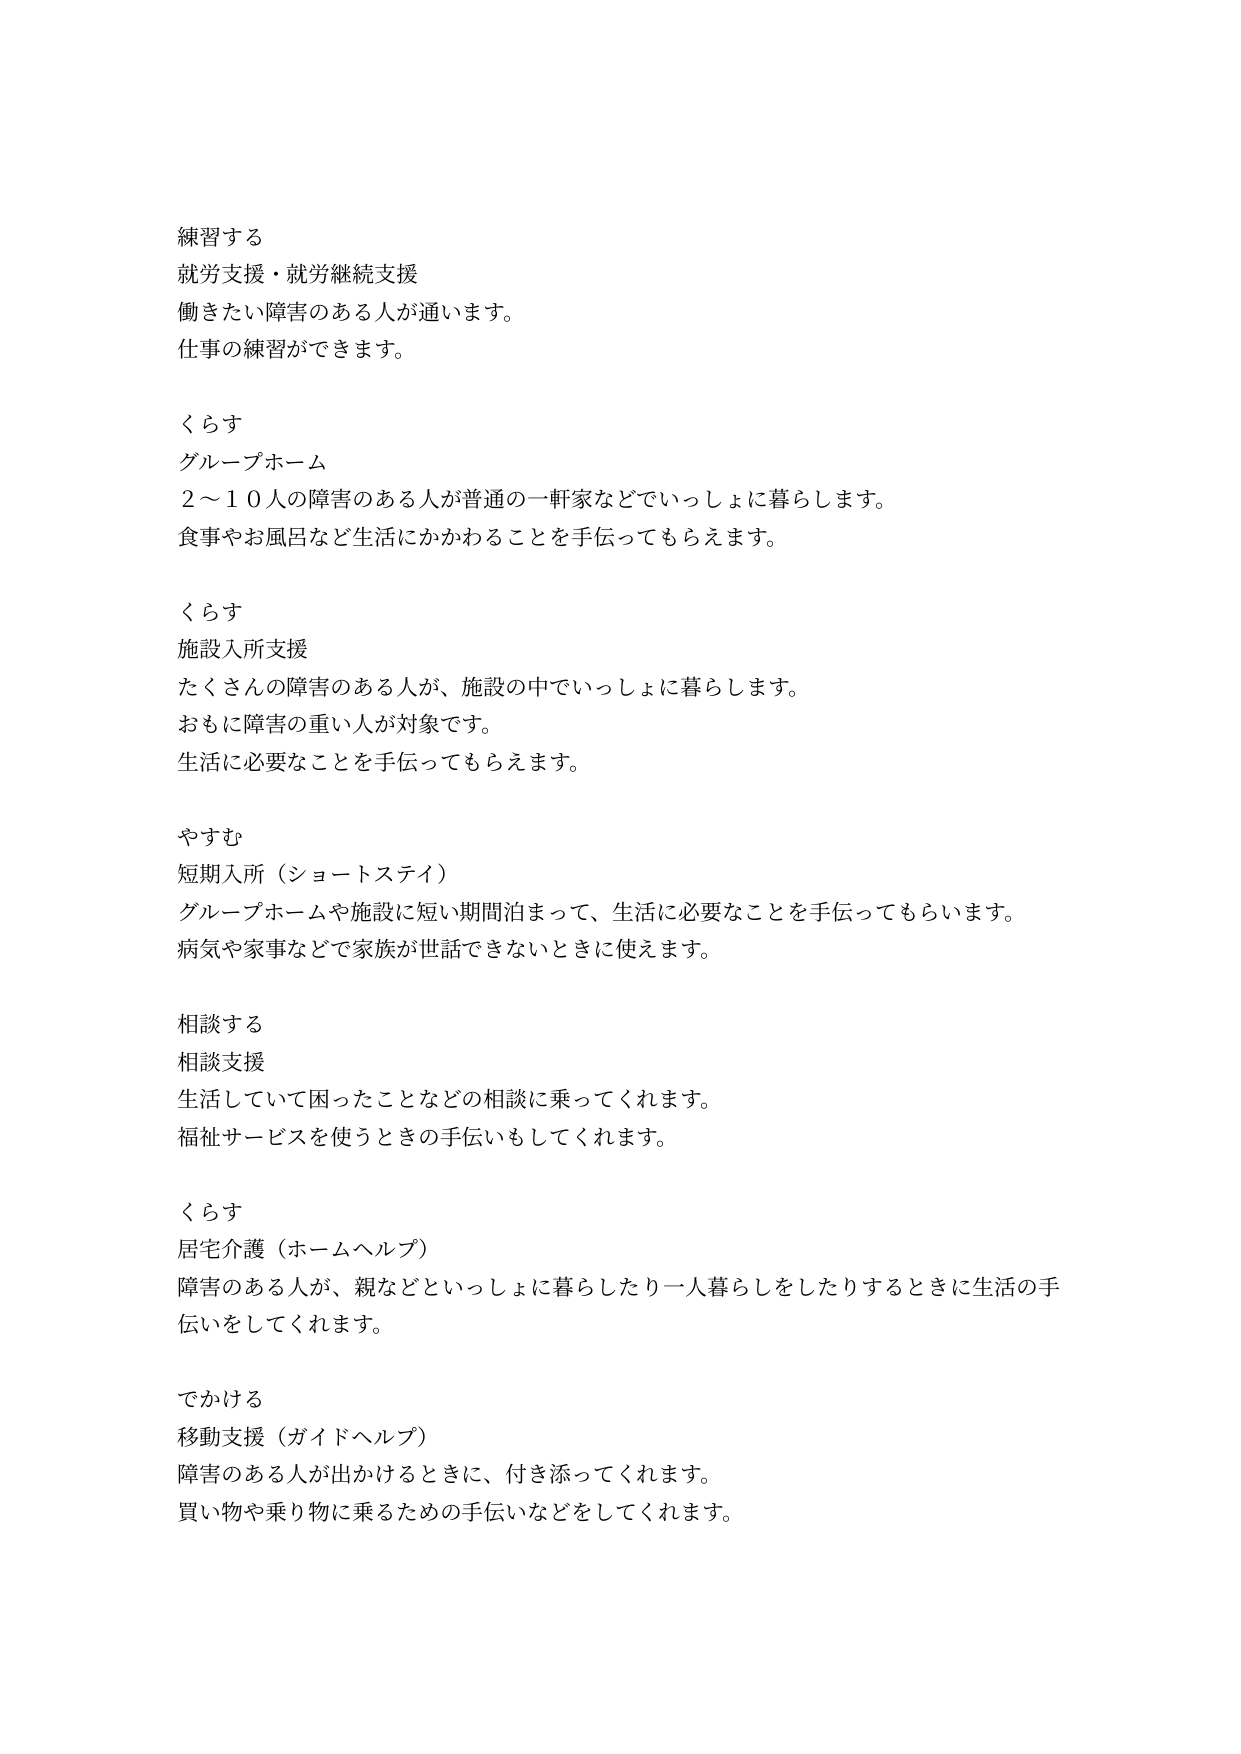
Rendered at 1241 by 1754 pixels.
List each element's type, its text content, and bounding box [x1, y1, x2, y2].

text 相談する [177, 1004, 1063, 1042]
text 練習する [177, 217, 1063, 254]
text 居宅介護（ホームヘルプ） [177, 1229, 1063, 1267]
text くらす [177, 1192, 1063, 1229]
text 障害のある人が、親などといっしょに暮らしたり一人暮らしをしたりするときに生活の手伝いをしてくれます。 [177, 1267, 1063, 1342]
text 福祉サービスを使うときの手伝いもしてくれます。 [177, 1117, 1063, 1154]
text たくさんの障害のある人が、施設の中でいっしょに暮らします。 [177, 667, 1063, 704]
text 生活に必要なことを手伝ってもらえます。 [177, 742, 1063, 779]
text グループホームや施設に短い期間泊まって、生活に必要なことを手伝ってもらいます。 [177, 892, 1063, 929]
text 障害のある人が出かけるときに、付き添ってくれます。 [177, 1454, 1063, 1492]
text やすむ [177, 817, 1063, 854]
text 買い物や乗り物に乗るための手伝いなどをしてくれます。 [177, 1492, 1063, 1529]
text 就労支援・就労継続支援 [177, 254, 1063, 292]
text 施設入所支援 [177, 629, 1063, 667]
text 相談支援 [177, 1042, 1063, 1079]
text でかける [177, 1379, 1063, 1417]
text 仕事の練習ができます。 [177, 329, 1063, 367]
text グループホーム [177, 442, 1063, 479]
text ２～１０人の障害のある人が普通の一軒家などでいっしょに暮らします。 [177, 479, 1063, 517]
text 食事やお風呂など生活にかかわることを手伝ってもらえます。 [177, 517, 1063, 554]
text 病気や家事などで家族が世話できないときに使えます。 [177, 929, 1063, 967]
text 移動支援（ガイドヘルプ） [177, 1417, 1063, 1454]
text 生活していて困ったことなどの相談に乗ってくれます。 [177, 1079, 1063, 1117]
text くらす [177, 592, 1063, 629]
text 働きたい障害のある人が通います。 [177, 292, 1063, 329]
text 短期入所（ショートステイ） [177, 854, 1063, 892]
text おもに障害の重い人が対象です。 [177, 704, 1063, 742]
text くらす [177, 404, 1063, 442]
